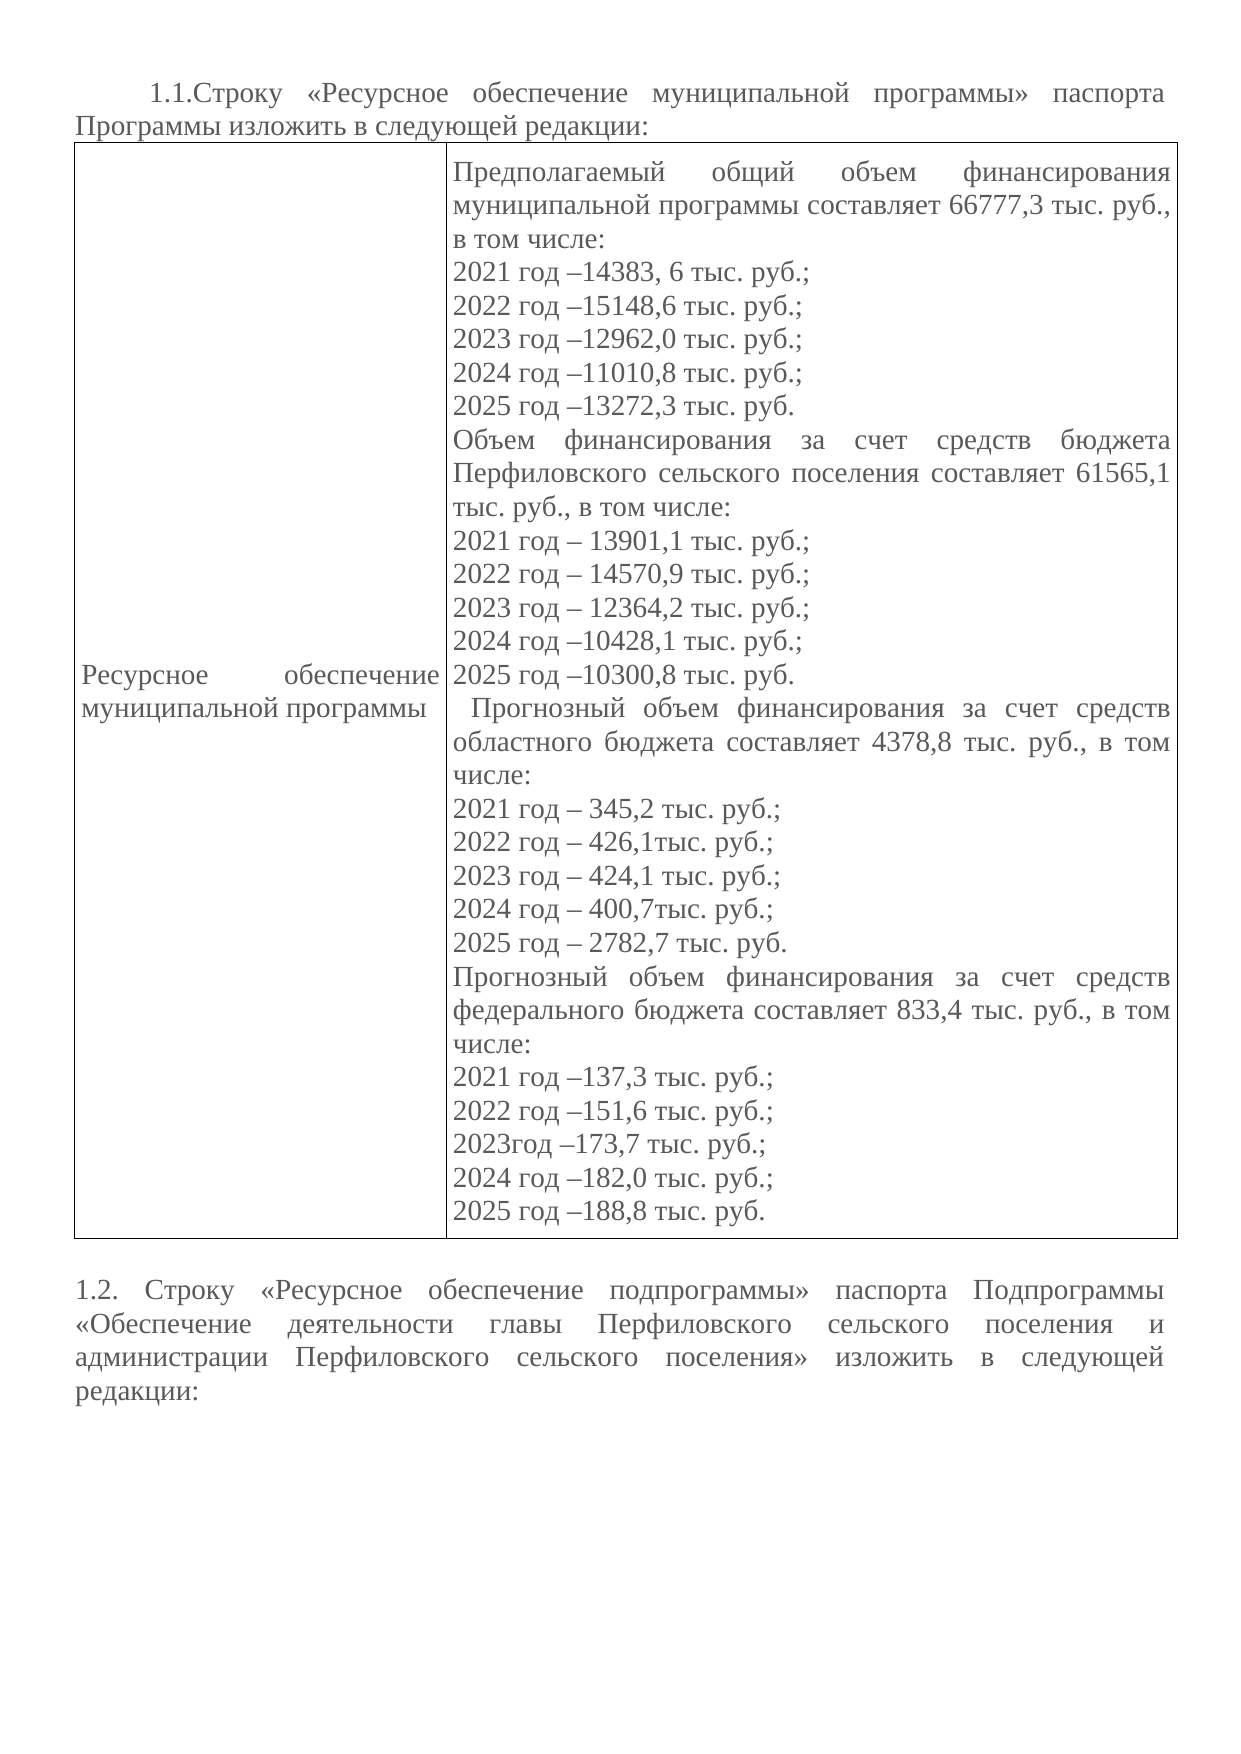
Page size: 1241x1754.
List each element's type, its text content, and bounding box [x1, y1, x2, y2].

text 1.1.Строку «Ресурсное обеспечение муниципальной программы» паспорта Программы изложить в следующей редакции: [75, 75, 1165, 142]
table_header Ресурсное обеспечение муниципальной программы [75, 143, 446, 1238]
text 1.2. Строку «Ресурсное обеспечение подпрограммы» паспорта Подпрограммы «Обеспечение деятельности главы Перфиловского сельского поселения и администрации Перфиловского сельского поселения» изложить в следующей редакции: [75, 1272, 1165, 1406]
table_header Предполагаемый общий объем финансирования муниципальной программы составляет 66777,3 тыс. руб., в том числе: 2021 год –14383, 6 тыс. руб.; 2022 год –15148,6 тыс. руб.; 2023 год –12962,0 тыс. руб.; 2024 год –11010,8 тыс. руб.; 2025 год –13272,3 тыс. руб. Объем финансирования за счет средств бюджета Перфиловского сельского поселения составляет 61565,1 тыс. руб., в том числе: 2021 год – 13901,1 тыс. руб.; 2022 год – 14570,9 тыс. руб.; 2023 год – 12364,2 тыс. руб.; 2024 год –10428,1 тыс. руб.; 2025 год –10300,8 тыс. руб. Прогнозный объем финансирования за счет средств областного бюджета составляет 4378,8 тыс. руб., в том числе: 2021 год – 345,2 тыс. руб.; 2022 год – 426,1тыс. руб.; 2023 год – 424,1 тыс. руб.; 2024 год – 400,7тыс. руб.; 2025 год – 2782,7 тыс. руб. Прогнозный объем финансирования за счет средств федерального бюджета составляет 833,4 тыс. руб., в том числе: 2021 год –137,3 тыс. руб.; 2022 год –151,6 тыс. руб.; 2023год –173,7 тыс. руб.; 2024 год –182,0 тыс. руб.; 2025 год –188,8 тыс. руб. [447, 143, 1177, 1238]
